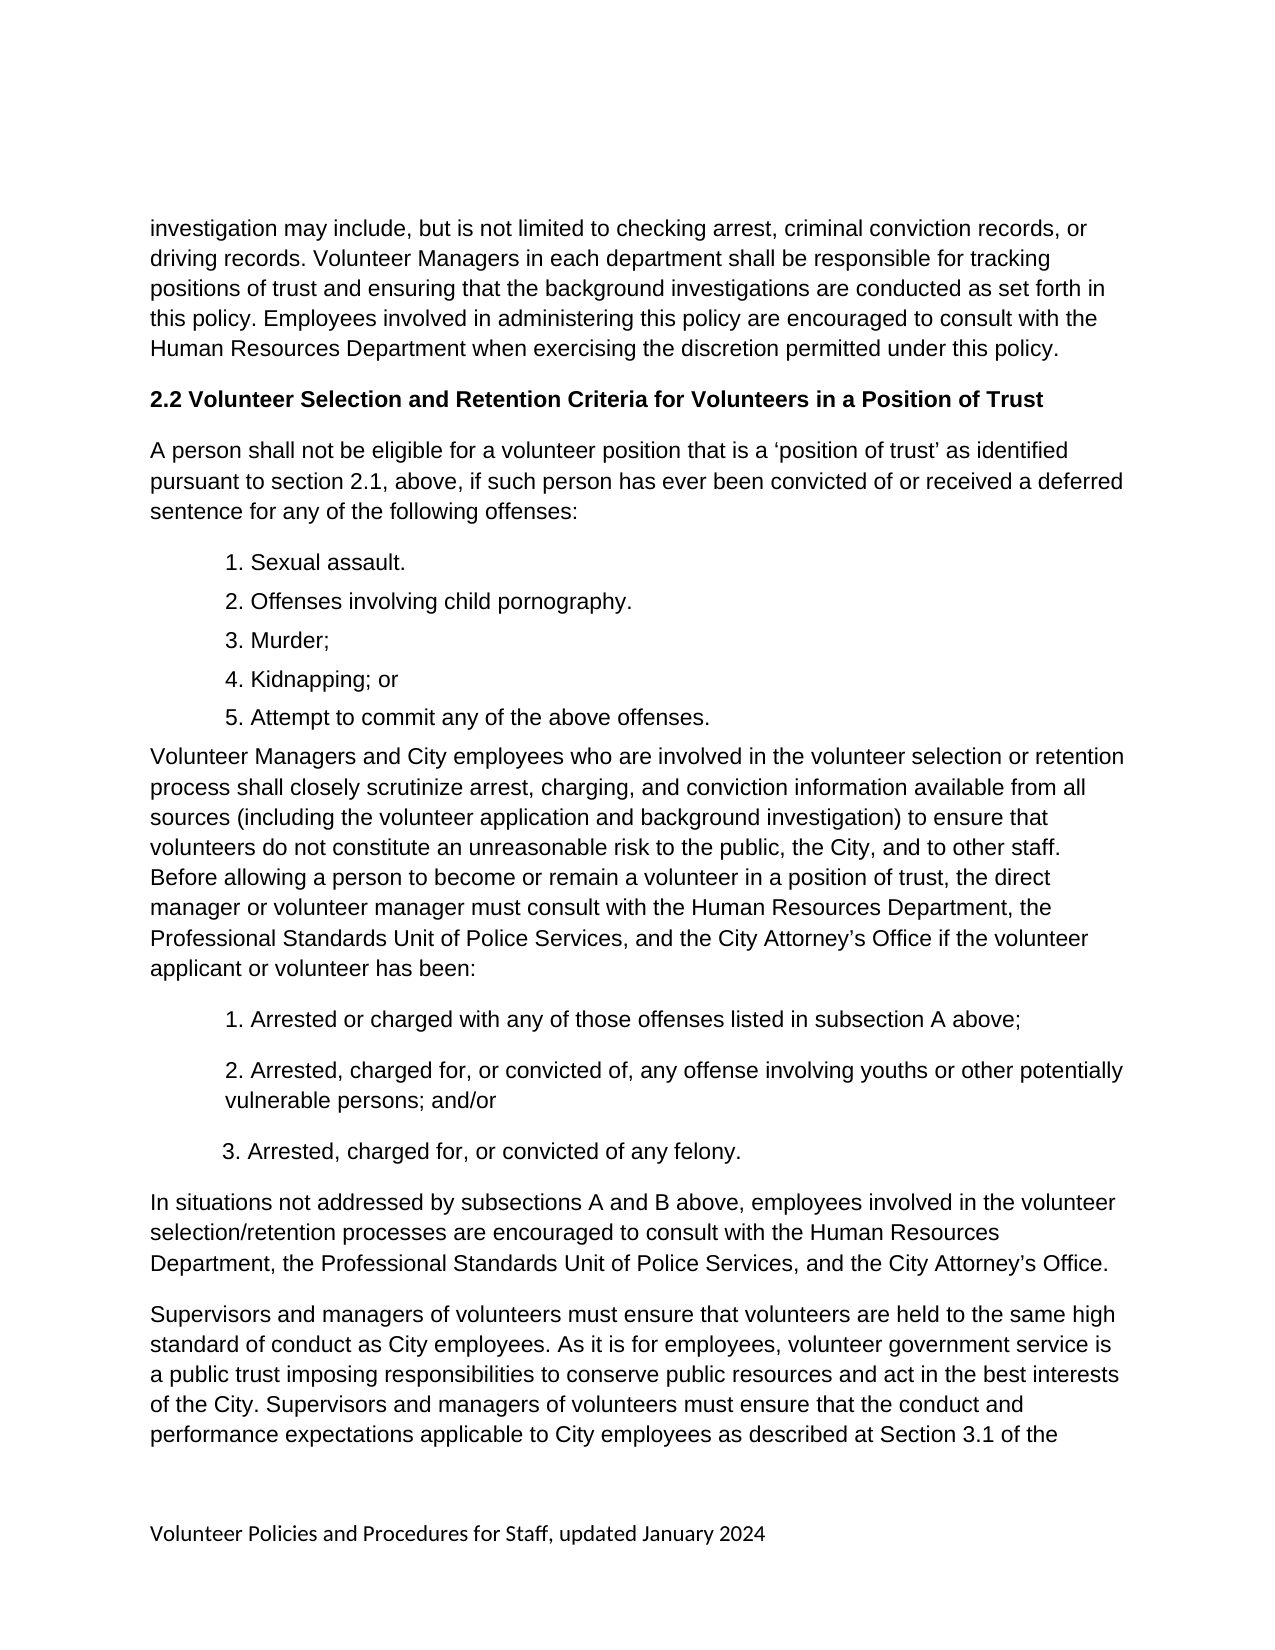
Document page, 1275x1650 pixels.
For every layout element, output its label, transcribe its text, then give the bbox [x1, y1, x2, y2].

text 3. Arrested, charged for, or convicted of any felony. [150, 1138, 1125, 1164]
text 2.2 Volunteer Selection and Retention Criteria for Volunteers in a Position of Trust [150, 386, 1125, 413]
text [150, 214, 1125, 362]
text 1. Sexual assault. [150, 549, 1125, 575]
text 3. Murder; [150, 627, 1125, 653]
text A person shall not be eligible for a volunteer position that is a ‘position of trust’ as identified pursuant to section 2.1, above, if such person has ever been convicted of or received a deferred sentence for any of the following offenses: [150, 437, 1125, 524]
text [150, 1301, 1125, 1448]
text 1. Arrested or charged with any of those offenses listed in subsection A above; [150, 1006, 1125, 1032]
text Volunteer Managers and City employees who are involved in the volunteer selection or retention process shall closely scrutinize arrest, charging, and conviction information available from all sources (including the volunteer application and background investigation) to ensure that volunteers do not constitute an unreasonable risk to the public, the City, and to other staff. Before allowing a person to become or remain a volunteer in a position of trust, the direct manager or volunteer manager must consult with the Human Resources Department, the Professional Standards Unit of Police Services, and the City Attorney’s Office if the volunteer applicant or volunteer has been: [150, 743, 1125, 981]
text In situations not addressed by subsections A and B above, employees involved in the volunteer selection/retention processes are encouraged to consult with the Human Resources Department, the Professional Standards Unit of Police Services, and the City Attorney’s Office. [150, 1189, 1125, 1276]
text 5. Attempt to commit any of the above offenses. [150, 704, 1125, 731]
text 2. Arrested, charged for, or convicted of, any offense involving youths or other potentially vulnerable persons; and/or [225, 1057, 1125, 1113]
text 4. Kidnapping; or [150, 666, 1125, 692]
text 2. Offenses involving child pornography. [150, 588, 1125, 614]
